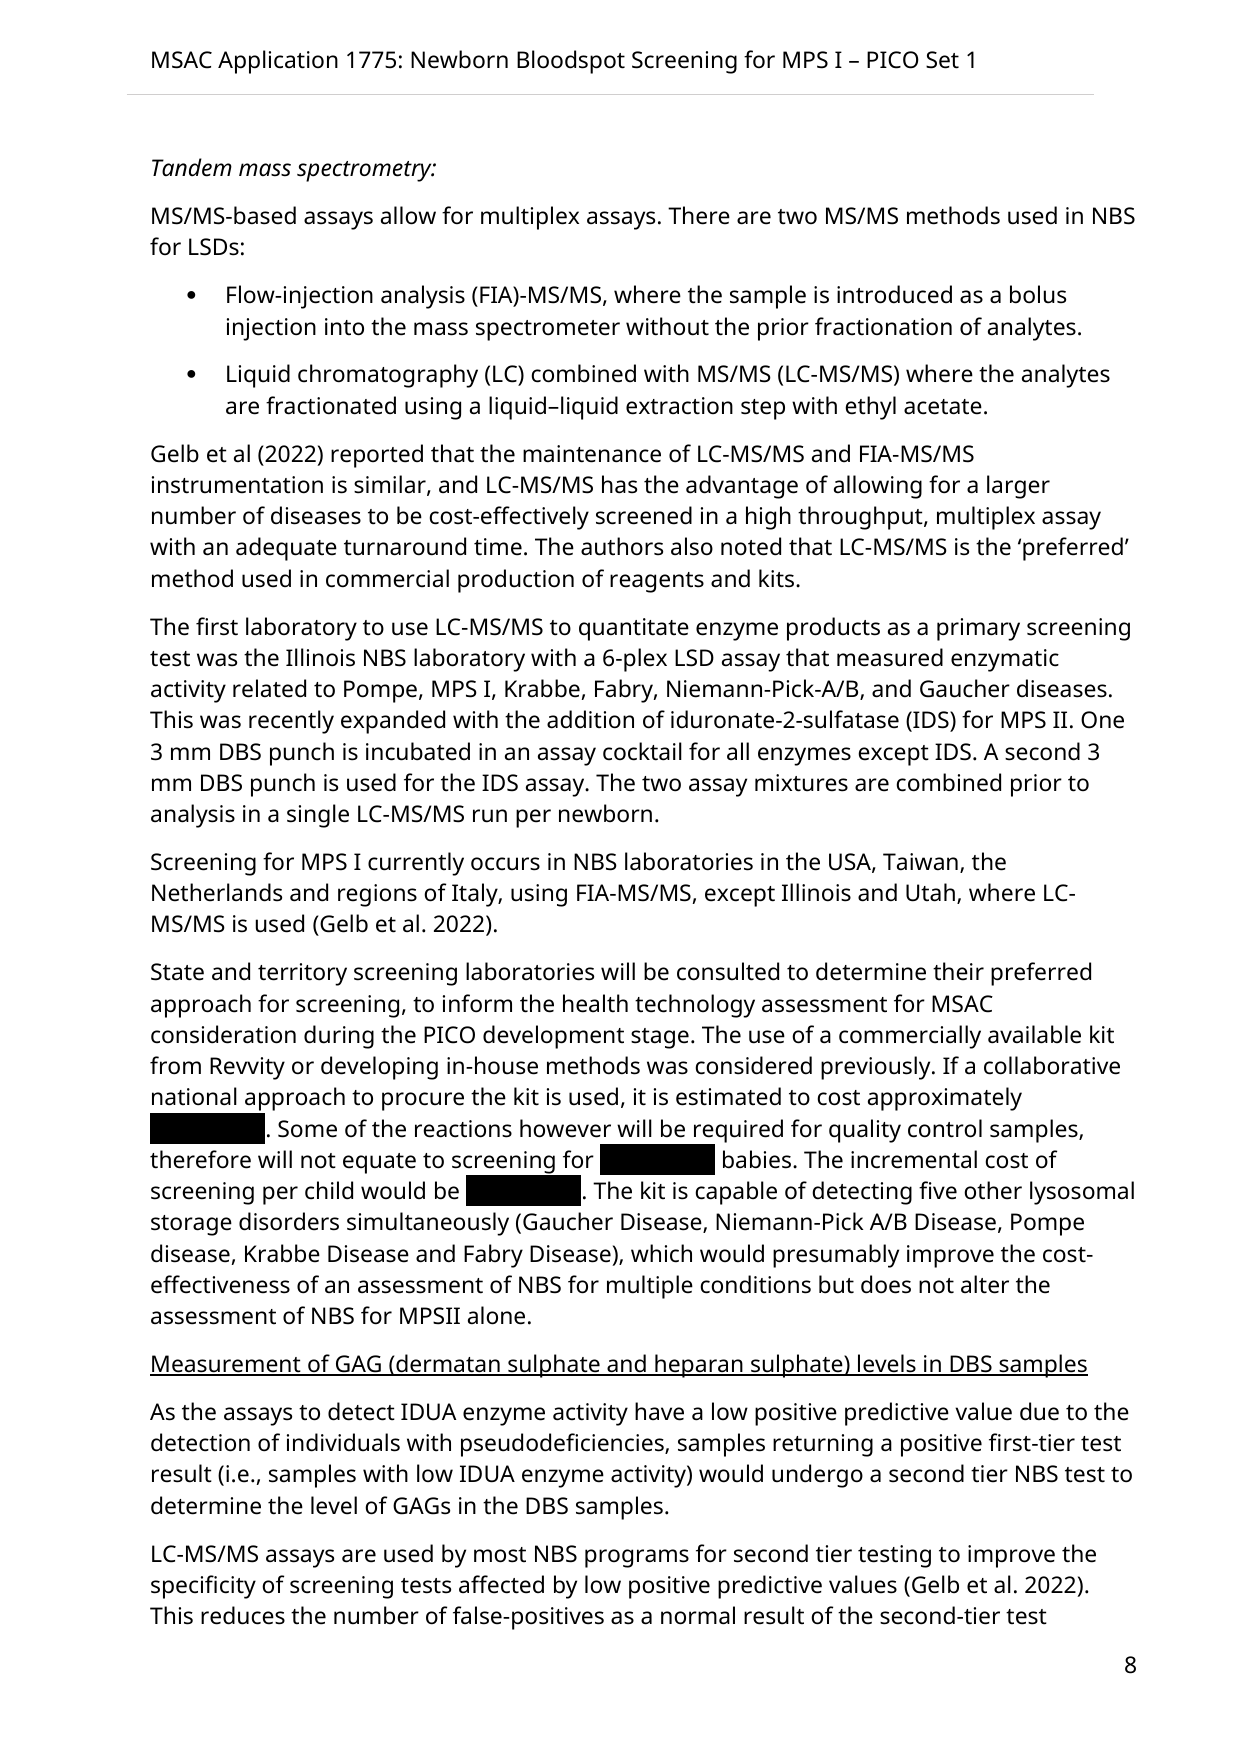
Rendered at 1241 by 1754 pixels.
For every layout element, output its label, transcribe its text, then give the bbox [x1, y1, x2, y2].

text MS/MS-based assays allow for multiplex assays. There are two MS/MS methods used in NBS for LSDs: [150, 200, 1137, 262]
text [150, 1537, 1137, 1631]
list Liquid chromatography (LC) combined with MS/MS (LC-MS/MS) where the analytes are fractionated using a liquid–liquid extraction step with ethyl acetate. [187, 358, 1137, 421]
text Gelb et al (2022) reported that the maintenance of LC-MS/MS and FIA-MS/MS instrumentation is similar, and LC-MS/MS has the advantage of allowing for a larger number of diseases to be cost-effectively screened in a high throughput, multiplex assay with an adequate turnaround time. The authors also noted that LC-MS/MS is the ‘preferred’ method used in commercial production of reagents and kits. [150, 437, 1137, 594]
text Measurement of GAG (dermatan sulphate and heparan sulphate) levels in DBS samples [150, 1348, 1137, 1379]
text The first laboratory to use LC-MS/MS to quantitate enzyme products as a primary screening test was the Illinois NBS laboratory with a 6-plex LSD assay that measured enzymatic activity related to Pompe, MPS I, Krabbe, Fabry, Niemann-Pick-A/B, and Gaucher diseases. This was recently expanded with the addition of iduronate-2-sulfatase (IDS) for MPS II. One 3 mm DBS punch is incubated in an assay cocktail for all enzymes except IDS. A second 3 mm DBS punch is used for the IDS assay. The two assay mixtures are combined prior to analysis in a single LC-MS/MS run per newborn. [150, 610, 1137, 829]
list Flow-injection analysis (FIA)-MS/MS, where the sample is introduced as a bolus injection into the mass spectrometer without the prior fractionation of analytes. [187, 279, 1137, 342]
text As the assays to detect IDUA enzyme activity have a low positive predictive value due to the detection of individuals with pseudodeficiencies, samples returning a positive first-tier test result (i.e., samples with low IDUA enzyme activity) would undergo a second tier NBS test to determine the level of GAGs in the DBS samples. [150, 1396, 1137, 1521]
text Screening for MPS I currently occurs in NBS laboratories in the USA, Taiwan, the Netherlands and regions of Italy, using FIA-MS/MS, except Illinois and Utah, where LC-MS/MS is used (Gelb et al. 2022). [150, 846, 1137, 939]
text Tandem mass spectrometry: [150, 152, 1137, 183]
text State and territory screening laboratories will be consulted to determine their preferred approach for screening, to inform the health technology assessment for MSAC consideration during the PICO development stage. The use of a commercially available kit from Revvity or developing in-house methods was considered previously. If a collaborative national approach to procure the kit is used, it is estimated to cost approximately REDACTED. Some of the reactions however will be required for quality control samples, therefore will not equate to screening for REDACTED babies. The incremental cost of screening per child would be REDACTED. The kit is capable of detecting five other lysosomal storage disorders simultaneously (Gaucher Disease, Niemann-Pick A/B Disease, Pompe disease, Krabbe Disease and Fabry Disease), which would presumably improve the cost-effectiveness of an assessment of NBS for multiple conditions but does not alter the assessment of NBS for MPSII alone. [150, 956, 1137, 1331]
